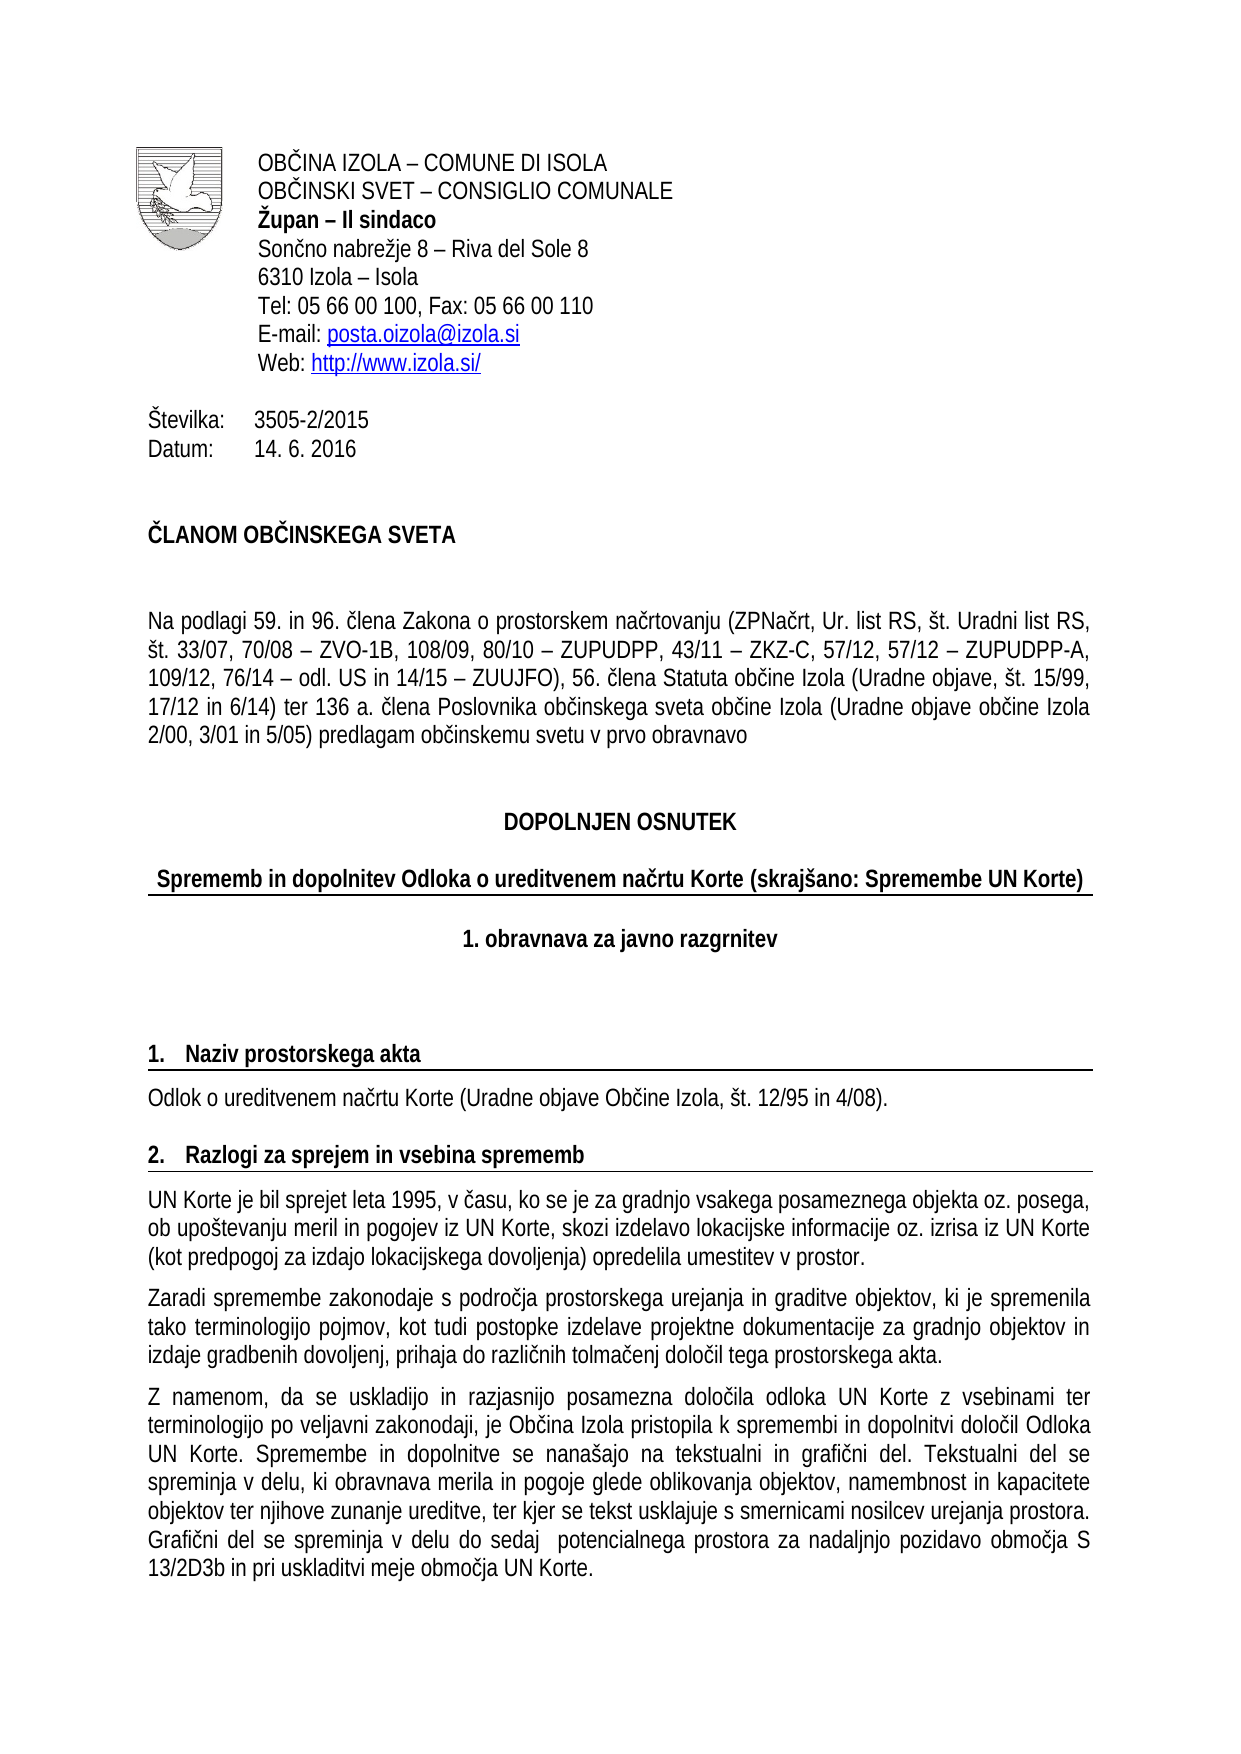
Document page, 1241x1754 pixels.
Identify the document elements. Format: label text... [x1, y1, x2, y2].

list Razlogi za sprejem in vsebina sprememb [148, 1140, 1093, 1171]
text Odlok o ureditvenem načrtu Korte (Uradne objave Občine Izola, št. 12/95 in 4/08). [148, 1083, 1093, 1112]
text Datum: 14. 6. 2016 [148, 434, 1093, 463]
table_header [136, 148, 246, 377]
list Naziv prostorskega akta [148, 1039, 1093, 1069]
picture [136, 147, 223, 251]
text ČLANOM OBČINSKEGA SVETA [148, 520, 1093, 549]
text 1. obravnava za javno razgrnitev [148, 924, 1093, 953]
table_header OBČINA IZOLA – COMUNE DI ISOLA OBČINSKI SVET – CONSIGLIO COMUNALE Župan – Il sindaco Sončno nabrežje 8 – Riva del Sole 8 6310 Izola – Isola Tel: 05 66 00 100, Fax: 05 66 00 110 E-mail: posta.oizola@izola.si Web: http://www.izola.si/ [246, 148, 1097, 377]
text UN Korte je bil sprejet leta 1995, v času, ko se je za gradnjo vsakega posameznega objekta oz. posega, ob upoštevanju meril in pogojev iz UN Korte, skozi izdelavo lokacijske informacije oz. izrisa iz UN Korte (kot predpogoj za izdajo lokacijskega dovoljenja) opredelila umestitev v prostor. [148, 1184, 1093, 1271]
text DOPOLNJEN OSNUTEK [148, 806, 1093, 835]
text Številka: 3505-2/2015 [148, 405, 1093, 434]
text Sprememb in dopolnitev Odloka o ureditvenem načrtu Korte (skrajšano: Spremembe UN Korte) [148, 864, 1093, 894]
text Zaradi spremembe zakonodaje s področja prostorskega urejanja in graditve objektov, ki je spremenila tako terminologijo pojmov, kot tudi postopke izdelave projektne dokumentacije za gradnjo objektov in izdaje gradbenih dovoljenj, prihaja do različnih tolmačenj določil tega prostorskega akta. [148, 1283, 1093, 1369]
text Z namenom, da se uskladijo in razjasnijo posamezna določila odloka UN Korte z vsebinami ter terminologijo po veljavni zakonodaji, je Občina Izola pristopila k spremembi in dopolnitvi določil Odloka UN Korte. Spremembe in dopolnitve se nanašajo na tekstualni in grafični del. Tekstualni del se spreminja v delu, ki obravnava merila in pogoje glede oblikovanja objektov, namembnost in kapacitete objektov ter njihove zunanje ureditve, ter kjer se tekst usklajuje s smernicami nosilcev urejanja prostora. Grafični del se spreminja v delu do sedaj potencialnega prostora za nadaljnjo pozidavo območja S 13/2D3b in pri uskladitvi meje območja UN Korte. [148, 1381, 1093, 1582]
text Na podlagi 96. člena Zakona o prostorskem načrtovanju (ZPNačrt, Ur. list RS, št. Uradni list RS, št. 33/07, 70/08 – ZVO-1B, 108/09, 80/10 – ZUPUDPP, 43/11 – ZKZ-C, 57/12, 57/12 – ZUPUDPP-A, 109/12, 76/14 – odl. US in 14/15 – ZUUJFO), 56. člena Statuta občine Izola (Uradne objave, št. 15/99, 17/12 in 6/14) ter . člena Poslovnika občinskega sveta občine Izola (Uradne objave občine Izola 2/00, 3/01 in 5/05) predlagam občinskemu svetu v prvo obravnavo [148, 606, 1093, 749]
